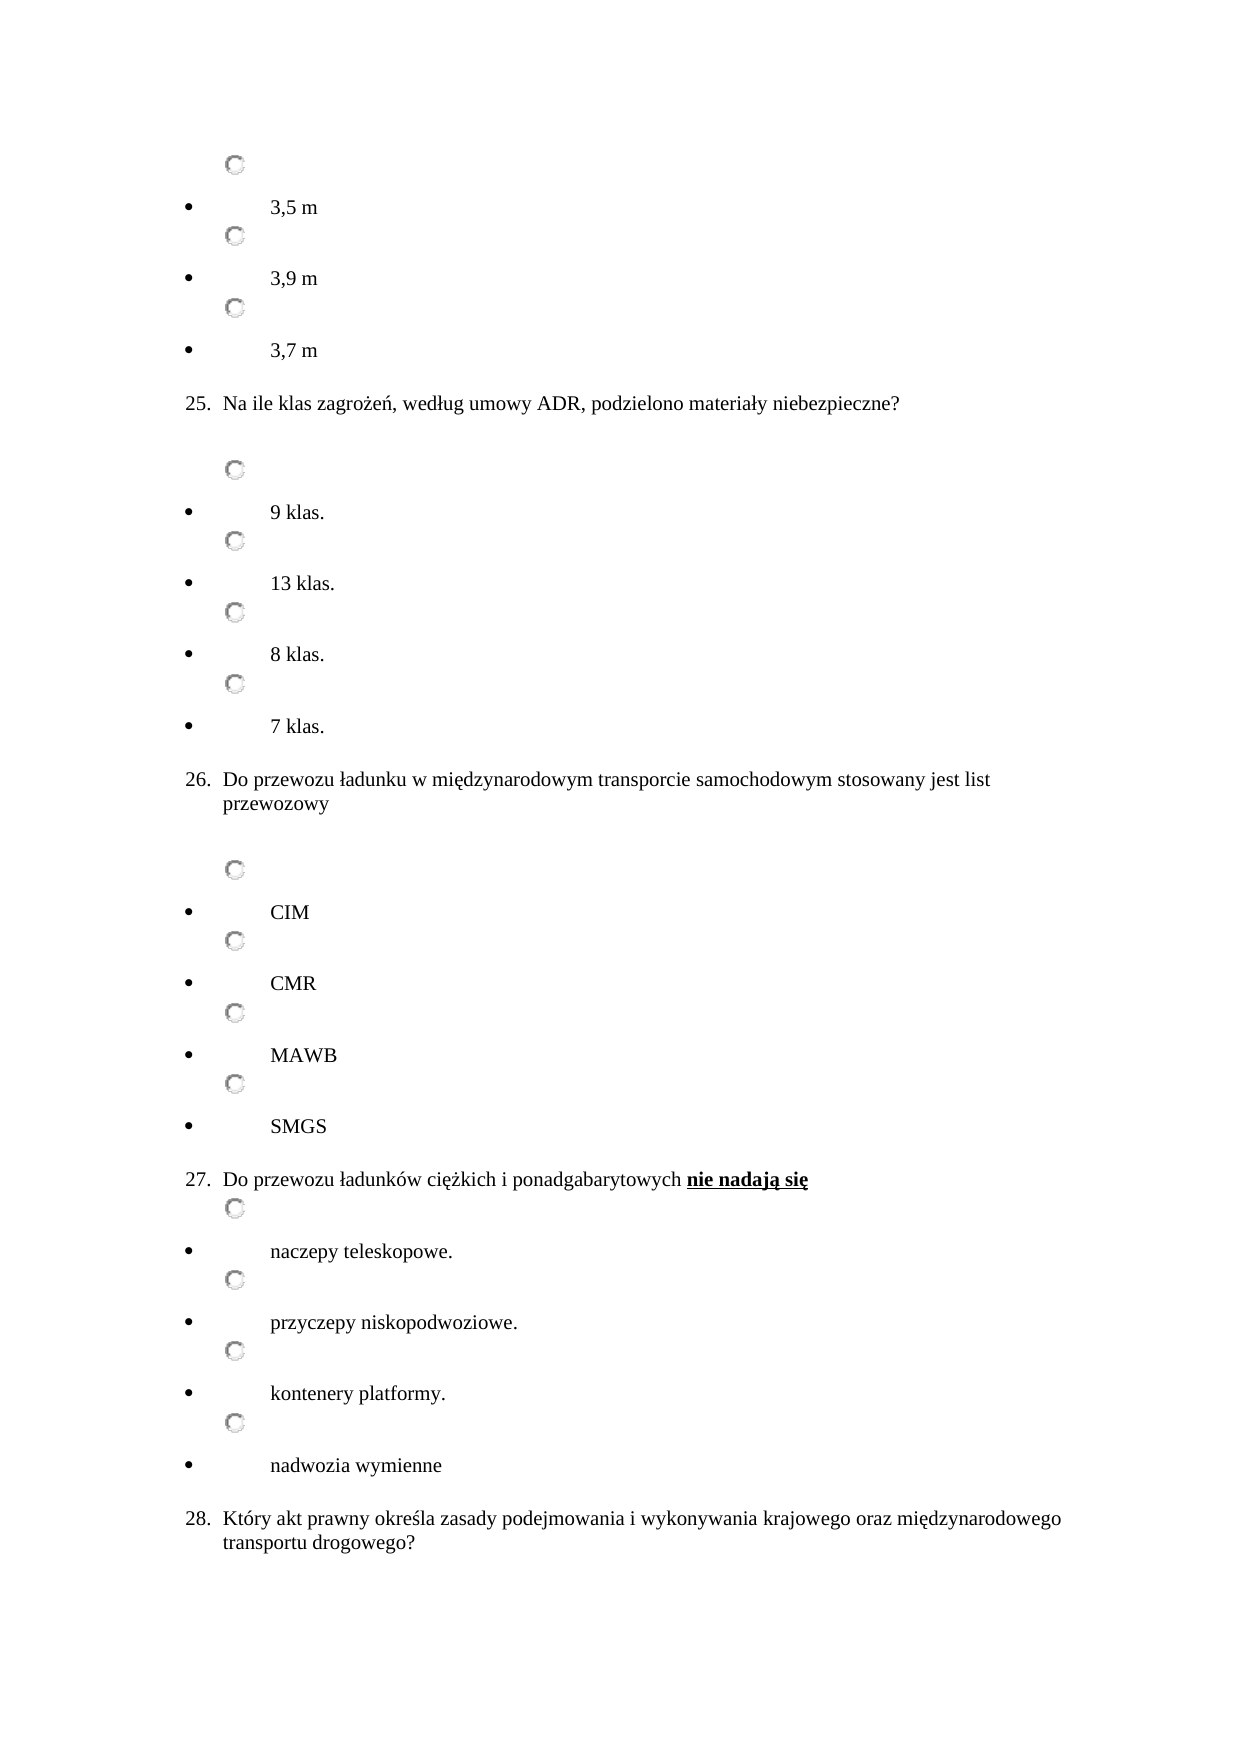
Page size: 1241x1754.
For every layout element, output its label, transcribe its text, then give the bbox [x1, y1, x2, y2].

list 7 klas. [185, 666, 1093, 738]
list kontenery platformy. [185, 1334, 1093, 1405]
list 3,9 m [185, 219, 1093, 290]
list Na ile klas zagrożeń, według umowy ADR, podzielono materiały niebezpieczne? [185, 391, 1093, 415]
list MAWB [185, 995, 1093, 1067]
list 8 klas. [185, 595, 1093, 666]
list przyczepy niskopodwoziowe. [185, 1263, 1093, 1334]
list 13 klas. [185, 524, 1093, 595]
list 3,5 m [185, 148, 1093, 219]
list Który akt prawny określa zasady podejmowania i wykonywania krajowego oraz międzynarodowego transportu drogowego? [185, 1506, 1093, 1554]
list naczepy teleskopowe. [185, 1191, 1093, 1263]
list CIM [185, 853, 1093, 924]
list 9 klas. [185, 452, 1093, 524]
list SMGS [185, 1067, 1093, 1138]
list nadwozia wymienne [185, 1405, 1093, 1477]
list 3,7 m [185, 290, 1093, 362]
list Do przewozu ładunków ciężkich i ponadgabarytowych nie nadają się [185, 1167, 1093, 1191]
list Do przewozu ładunku w międzynarodowym transporcie samochodowym stosowany jest list przewozowy [185, 767, 1093, 815]
list CMR [185, 924, 1093, 995]
